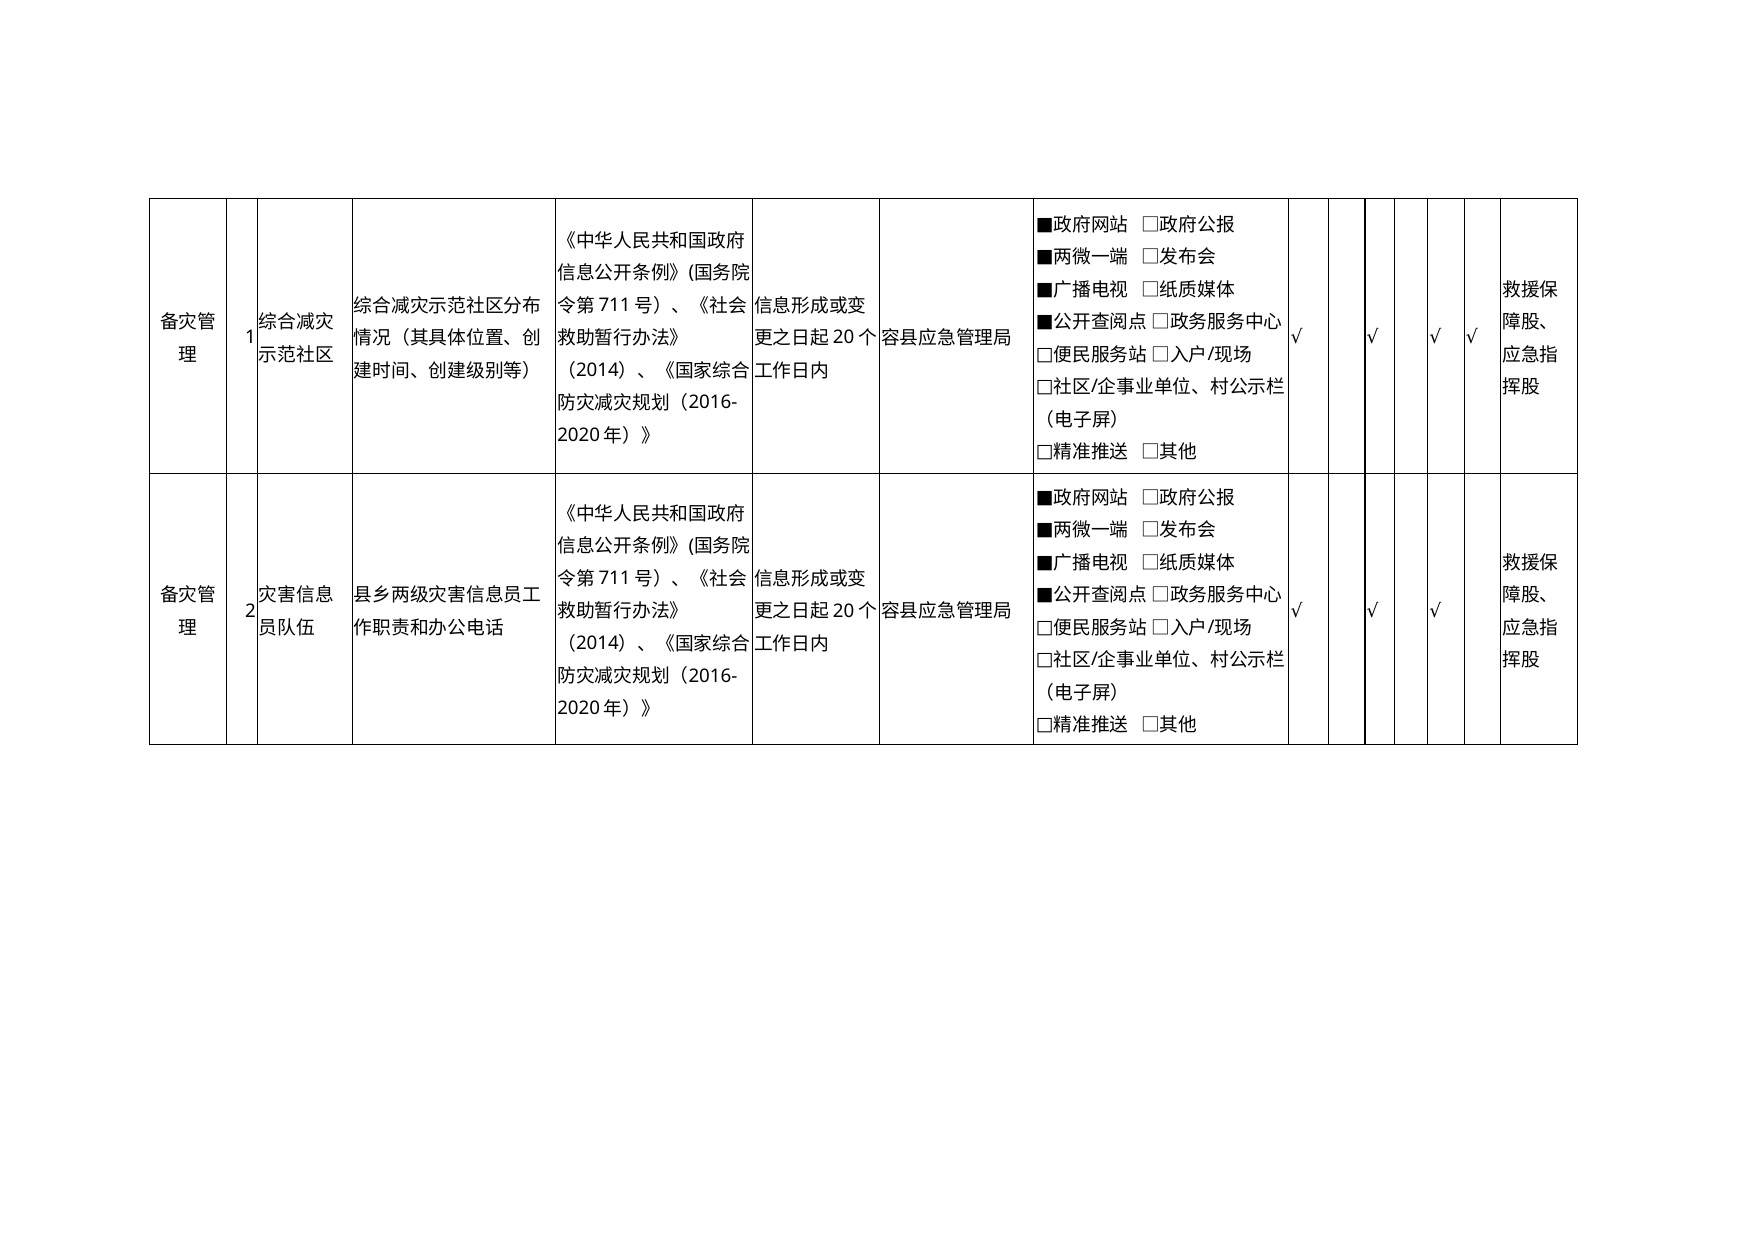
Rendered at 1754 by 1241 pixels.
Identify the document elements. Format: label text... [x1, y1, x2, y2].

table_cell √ [1428, 199, 1464, 473]
table_cell √ [1289, 199, 1328, 473]
table_cell 备灾管理 [150, 199, 226, 473]
table_cell 容县应急管理局 [880, 199, 1033, 473]
table_cell 信息形成或变更之日起20个工作日内 [753, 474, 879, 744]
table_cell √ [1366, 199, 1394, 473]
table_cell 2 [227, 474, 257, 744]
table_cell 1 [227, 199, 257, 473]
table_cell 备灾管理 [150, 474, 226, 744]
table_cell √ [1465, 199, 1500, 473]
table_cell 容县应急管理局 [880, 474, 1033, 744]
table_cell 综合减灾示范社区 [258, 199, 352, 473]
table_cell [1465, 474, 1500, 744]
table_cell 信息形成或变更之日起20个工作日内 [753, 199, 879, 473]
table_cell 《中华人民共和国政府信息公开条例》(国务院令第711号）、《社会救助暂行办法》（2014）、《国家综合防灾减灾规划（2016-2020年）》 [556, 199, 752, 473]
table_cell √ [1428, 474, 1464, 744]
table_cell [1395, 474, 1427, 744]
table_cell 综合减灾示范社区分布情况（其具体位置、创建时间、创建级别等） [353, 199, 555, 473]
table_cell [1329, 474, 1364, 744]
table_cell 救援保障股、应急指挥股 [1501, 199, 1577, 473]
table_cell √ [1366, 474, 1394, 744]
table_cell 救援保障股、应急指挥股 [1501, 474, 1577, 744]
table_cell 《中华人民共和国政府信息公开条例》(国务院令第711号）、《社会救助暂行办法》（2014）、《国家综合防灾减灾规划（2016-2020年）》 [556, 474, 752, 744]
table_cell √ [1289, 474, 1328, 744]
table_cell 灾害信息员队伍 [258, 474, 352, 744]
table_cell 县乡两级灾害信息员工作职责和办公电话 [353, 474, 555, 744]
table_cell ■政府网站 □政府公报 ■两微一端 □发布会 ■广播电视 □纸质媒体 ■公开查阅点 □政务服务中心 □便民服务站 □入户/现场 □社区/企事业单位、村公示栏（电子屏） □精准推送 □其他 [1034, 199, 1288, 473]
table_cell [1395, 199, 1427, 473]
table_cell ■政府网站 □政府公报 ■两微一端 □发布会 ■广播电视 □纸质媒体 ■公开查阅点 □政务服务中心 □便民服务站 □入户/现场 □社区/企事业单位、村公示栏（电子屏） □精准推送 □其他 [1034, 474, 1288, 744]
table_cell [1329, 199, 1364, 473]
